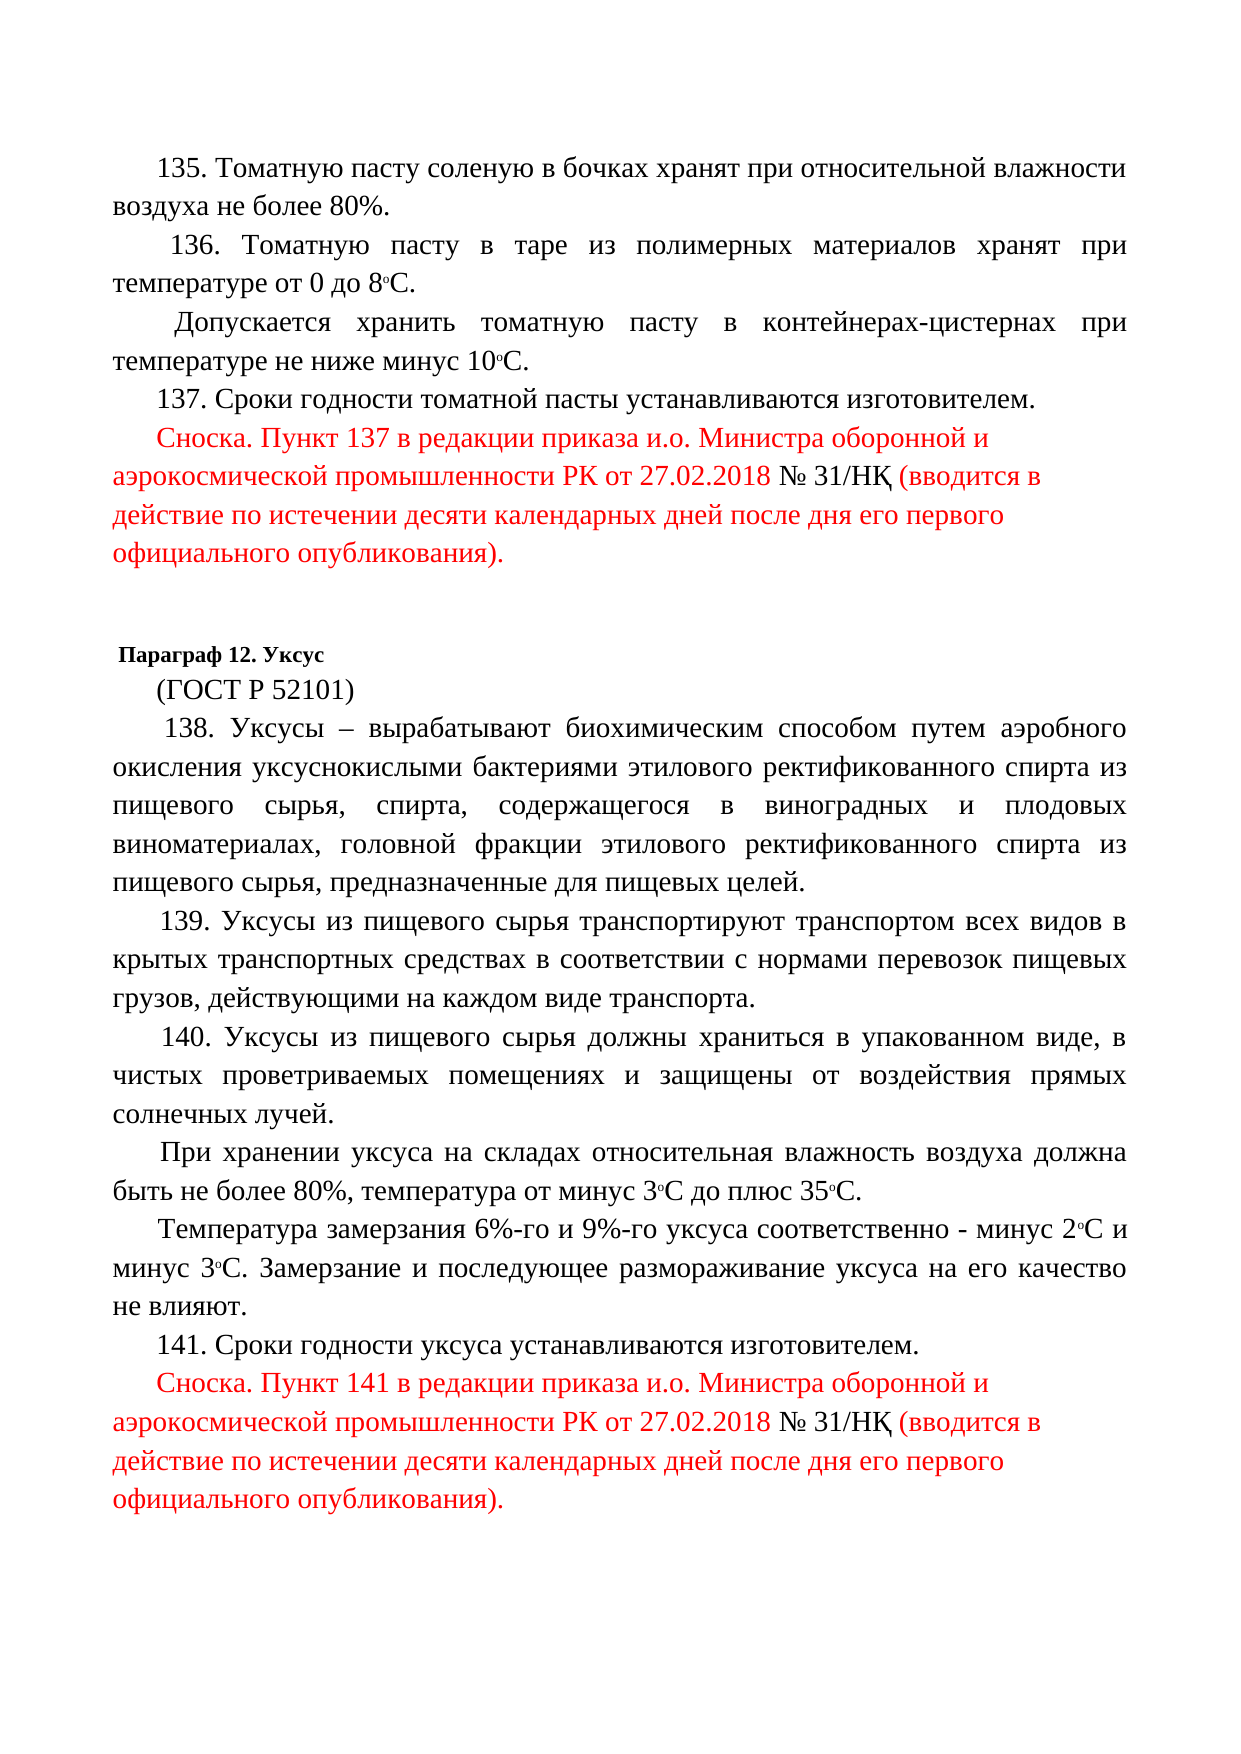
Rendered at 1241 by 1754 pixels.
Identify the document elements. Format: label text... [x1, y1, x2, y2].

text При хранении уксуса на складах относительная влажность воздуха должна быть не более 80%, температура от минус 3оС до плюс 35оС. [112, 1134, 1128, 1206]
text Параграф 12. Уксус [112, 642, 1128, 668]
text 139. Уксусы из пищевого сырья транспортируют транспортом всех видов в крытых транспортных средствах в соответствии с нормами перевозок пищевых грузов, действующими на каждом виде транспорта. [112, 903, 1128, 1014]
text 140. Уксусы из пищевого сырья должны храниться в упакованном виде, в чистых проветриваемых помещениях и защищены от воздействия прямых солнечных лучей. [112, 1019, 1128, 1129]
text 136. Томатную пасту в таре из полимерных материалов хранят при температуре от 0 до 8оС. [112, 227, 1128, 299]
text 138. Уксусы – вырабатывают биохимическим способом путем аэробного окисления уксуснокислыми бактериями этилового ректификованного спирта из пищевого сырья, спирта, содержащегося в виноградных и плодовых виноматериалах, головной фракции этилового ректификованного спирта из пищевого сырья, предназначенные для пищевых целей. [112, 710, 1128, 898]
text 137. Сроки годности томатной пасты устанавливаются изготовителем. [112, 381, 1128, 415]
text Температура замерзания 6%-го и 9%-го уксуса соответственно - минус 2оС и минус 3оС. Замерзание и последующее размораживание уксуса на его качество не влияют. [112, 1211, 1128, 1322]
text Допускается хранить томатную пасту в контейнерах-цистернах при температуре не ниже минус 10оС. [112, 304, 1128, 376]
text Сноска. Пункт 137 в редакции приказа и.о. Министра оборонной и аэрокосмической промышленности РК от 27.02.2018 № 31/НҚ (вводится в действие по истечении десяти календарных дней после дня его первого официального опубликования). [112, 420, 1128, 638]
text (ГОСТ Р 52101) [112, 672, 1128, 705]
text 141. Сроки годности уксуса устанавливаются изготовителем. [112, 1327, 1128, 1361]
text Сноска. Пункт 141 в редакции приказа и.о. Министра оборонной и аэрокосмической промышленности РК от 27.02.2018 № 31/НҚ (вводится в действие по истечении десяти календарных дней после дня его первого официального опубликования). [112, 1366, 1128, 1545]
text 135. Томатную пасту соленую в бочках хранят при относительной влажности воздуха не более 80%. [112, 150, 1128, 222]
